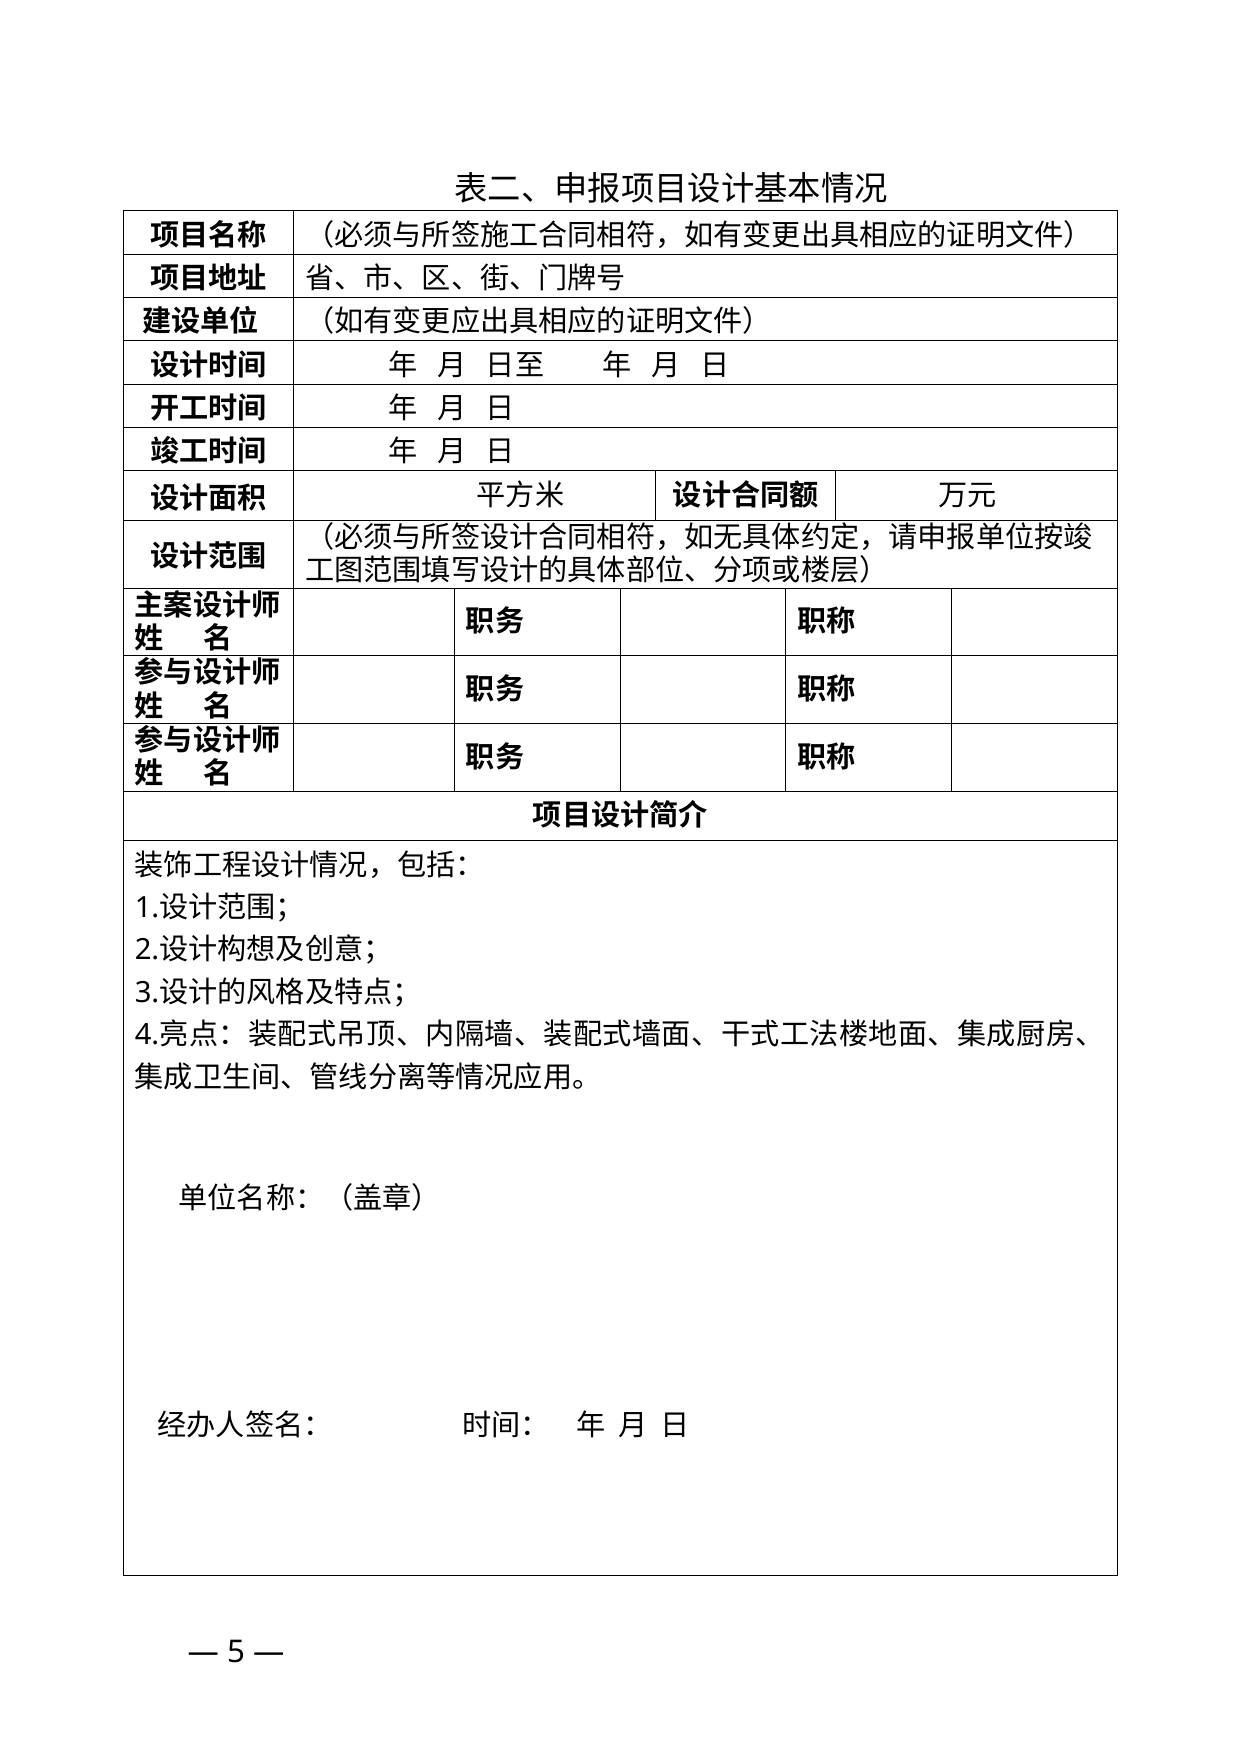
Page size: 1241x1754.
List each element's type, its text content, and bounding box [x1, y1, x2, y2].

table_cell [294, 656, 454, 723]
table_cell 主案设计师姓 名 [124, 589, 293, 655]
table_cell [294, 724, 454, 791]
table_cell 项目设计简介 [124, 792, 1117, 840]
table_cell [621, 656, 785, 723]
table_cell [952, 589, 1117, 655]
table_cell 装饰工程设计情况，包括： 1.设计范围； 2.设计构想及创意； 3.设计的风格及特点； 4.亮点：装配式吊顶、内隔墙、装配式墙面、干式工法楼地面、集成厨房、集成卫生间、管线分离等情况应用。 单位名称：（盖章） 经办人签名： 时间： 年 月 日 [124, 841, 1117, 1575]
table_cell [294, 589, 454, 655]
table_cell 省、市、区、街、门牌号 [294, 255, 1117, 297]
table_cell 年 月 日 [294, 428, 1117, 470]
table_cell [952, 724, 1117, 791]
table_cell 参与设计师姓 名 [124, 656, 293, 723]
table_cell 职务 [455, 656, 620, 723]
table_cell 开工时间 [124, 385, 293, 427]
table_cell 职称 [786, 656, 951, 723]
table_cell 职务 [455, 589, 620, 655]
table_cell 平方米 [294, 471, 655, 520]
table_cell 万元 [836, 471, 1117, 520]
table_cell 职务 [455, 724, 620, 791]
table_cell [621, 724, 785, 791]
table_cell （必须与所签设计合同相符，如无具体约定，请申报单位按竣工图范围填写设计的具体部位、分项或楼层） [294, 521, 1117, 587]
table_cell 竣工时间 [124, 428, 293, 470]
table_cell [621, 589, 785, 655]
table_cell 年 月 日至 年 月 日 [294, 341, 1117, 383]
text 表二、申报项目设计基本情况 [187, 162, 1053, 210]
table_cell 参与设计师姓 名 [124, 724, 293, 791]
table_cell 年 月 日 [294, 385, 1117, 427]
table_cell 职称 [786, 724, 951, 791]
table_cell （如有变更应出具相应的证明文件） [294, 298, 1117, 340]
table_cell 设计时间 [124, 341, 293, 383]
table_header 项目名称 [124, 211, 293, 253]
table_cell 设计合同额 [656, 471, 835, 520]
table_cell 设计范围 [124, 521, 293, 587]
table_cell 项目地址 [124, 255, 293, 297]
table_cell 建设单位 [124, 298, 293, 340]
table_cell 设计面积 [124, 471, 293, 520]
table_cell [952, 656, 1117, 723]
table_cell 职称 [786, 589, 951, 655]
table_header （必须与所签施工合同相符，如有变更出具相应的证明文件） [294, 211, 1117, 253]
